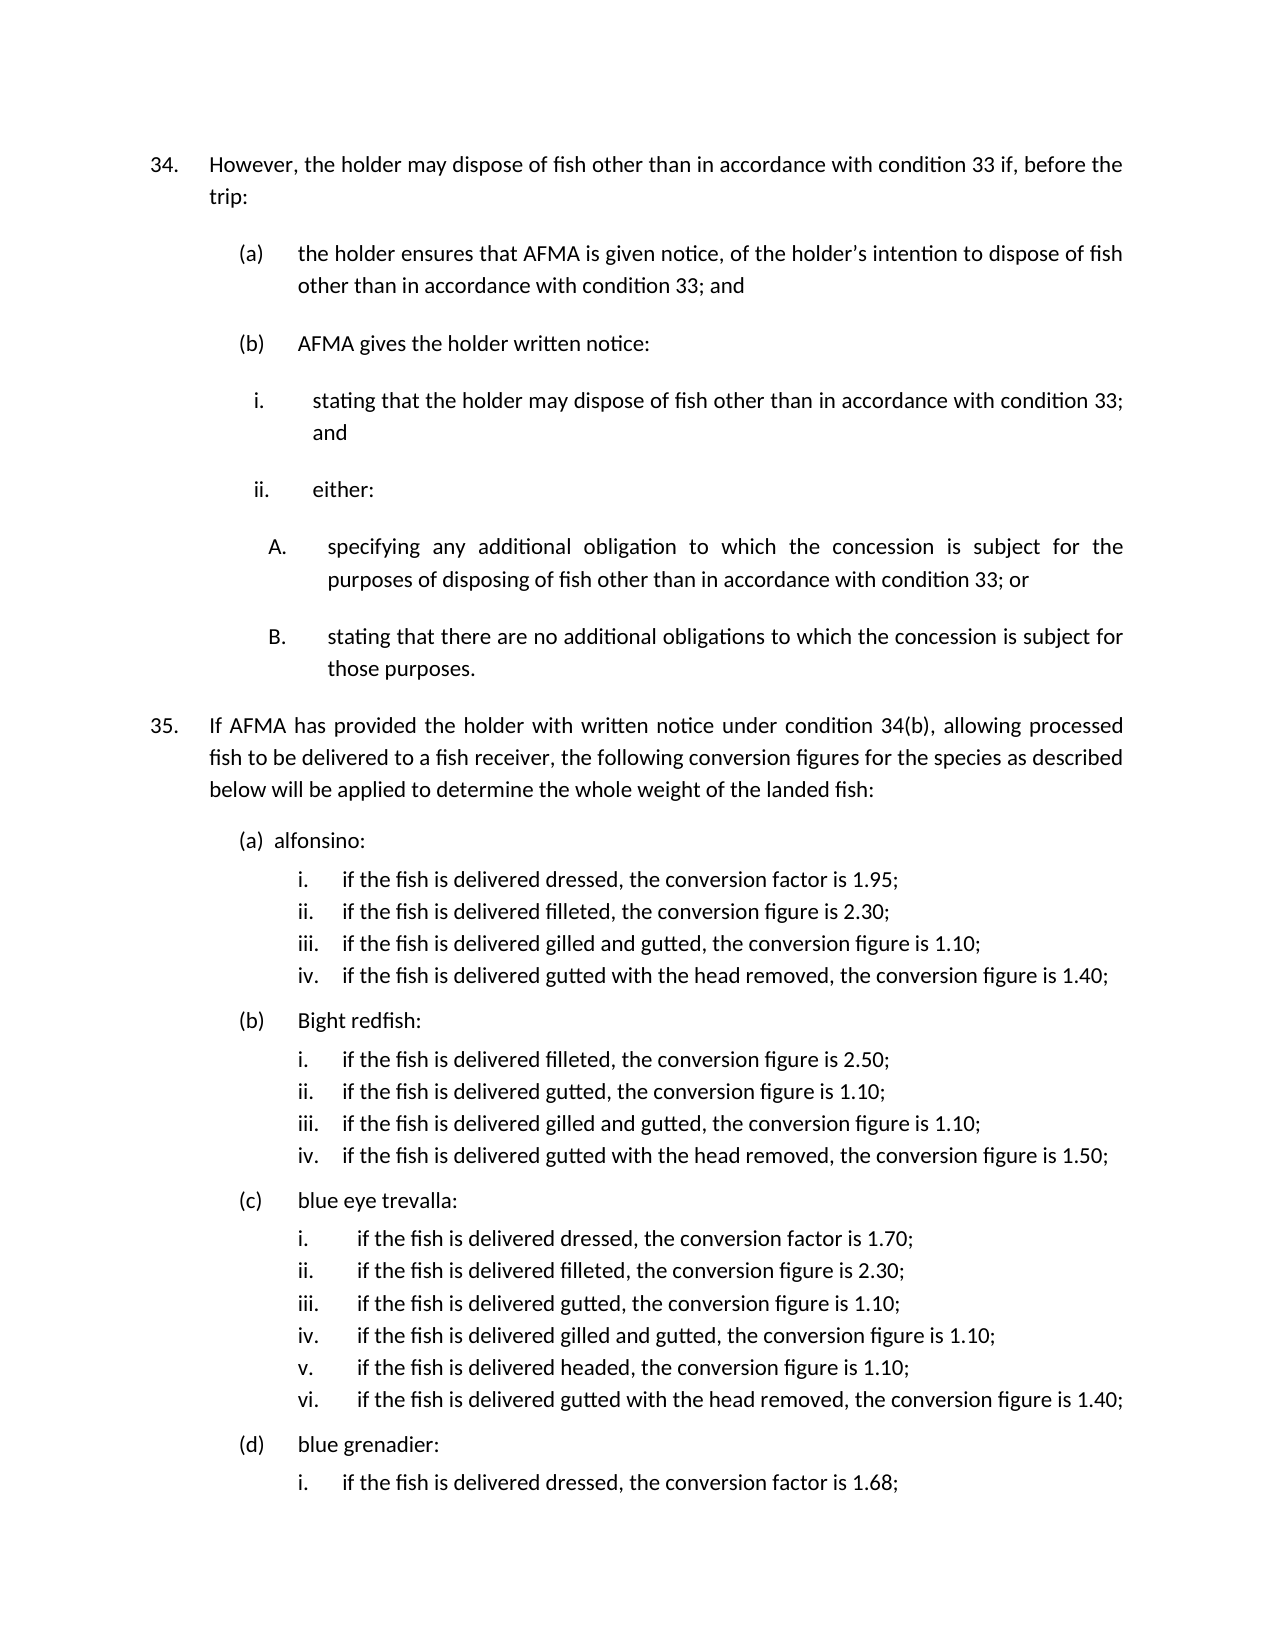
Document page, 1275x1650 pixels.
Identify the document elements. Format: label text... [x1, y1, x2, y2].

text iii. if the fish is delivered gilled and gutted, the conversion figure is 1.10; [298, 929, 1125, 957]
text i. if the fish is delivered dressed, the conversion factor is 1.95; [298, 865, 1125, 893]
text B. stating that there are no additional obligations to which the concession is subject for those purposes. [268, 622, 1125, 682]
text i. if the fish is delivered dressed, the conversion factor is 1.70; [298, 1224, 1125, 1252]
text ii. if the fish is delivered filleted, the conversion figure is 2.30; [298, 897, 1125, 925]
text iv. if the fish is delivered gutted with the head removed, the conversion figure is 1.50; [298, 1141, 1125, 1169]
text ii. if the fish is delivered filleted, the conversion figure is 2.30; [298, 1257, 1125, 1284]
text (b) Bight redfish: [239, 1006, 1125, 1034]
text (b) AFMA gives the holder written notice: [239, 329, 1125, 357]
text iii. if the fish is delivered gutted, the conversion figure is 1.10; [298, 1289, 1125, 1317]
text v. if the fish is delivered headed, the conversion figure is 1.10; [298, 1353, 1125, 1381]
text (a) the holder ensures that AFMA is given notice, of the holder’s intention to dispose of fish other than in accordance with condition 33; and [239, 239, 1125, 299]
text A. specifying any additional obligation to which the concession is subject for the purposes of disposing of fish other than in accordance with condition 33; or [268, 532, 1125, 593]
text i. stating that the holder may dispose of fish other than in accordance with condition 33; and [253, 386, 1125, 446]
text ii. either: [253, 475, 1125, 503]
text iv. if the fish is delivered gilled and gutted, the conversion figure is 1.10; [298, 1321, 1125, 1349]
text (d) blue grenadier: [239, 1430, 1125, 1458]
text ii. if the fish is delivered gutted, the conversion figure is 1.10; [298, 1077, 1125, 1105]
text iv. if the fish is delivered gutted with the head removed, the conversion figure is 1.40; [298, 962, 1125, 989]
text 35. If AFMA has provided the holder with written notice under condition 34(b), allowing processed fish to be delivered to a fish receiver, the following conversion figures for the species as described below will be applied to determine the whole weight of the landed fish: [150, 711, 1125, 804]
text vi. if the fish is delivered gutted with the head removed, the conversion figure is 1.40; [298, 1385, 1125, 1413]
text 34. However, the holder may dispose of fish other than in accordance with condition 33 if, before the trip: [150, 150, 1125, 210]
text (a) alfonsino: [239, 827, 1125, 854]
text iii. if the fish is delivered gilled and gutted, the conversion figure is 1.10; [298, 1109, 1125, 1137]
text i. if the fish is delivered dressed, the conversion factor is 1.68; [298, 1468, 1125, 1496]
text (c) blue eye trevalla: [239, 1186, 1125, 1214]
text i. if the fish is delivered filleted, the conversion figure is 2.50; [298, 1045, 1125, 1073]
